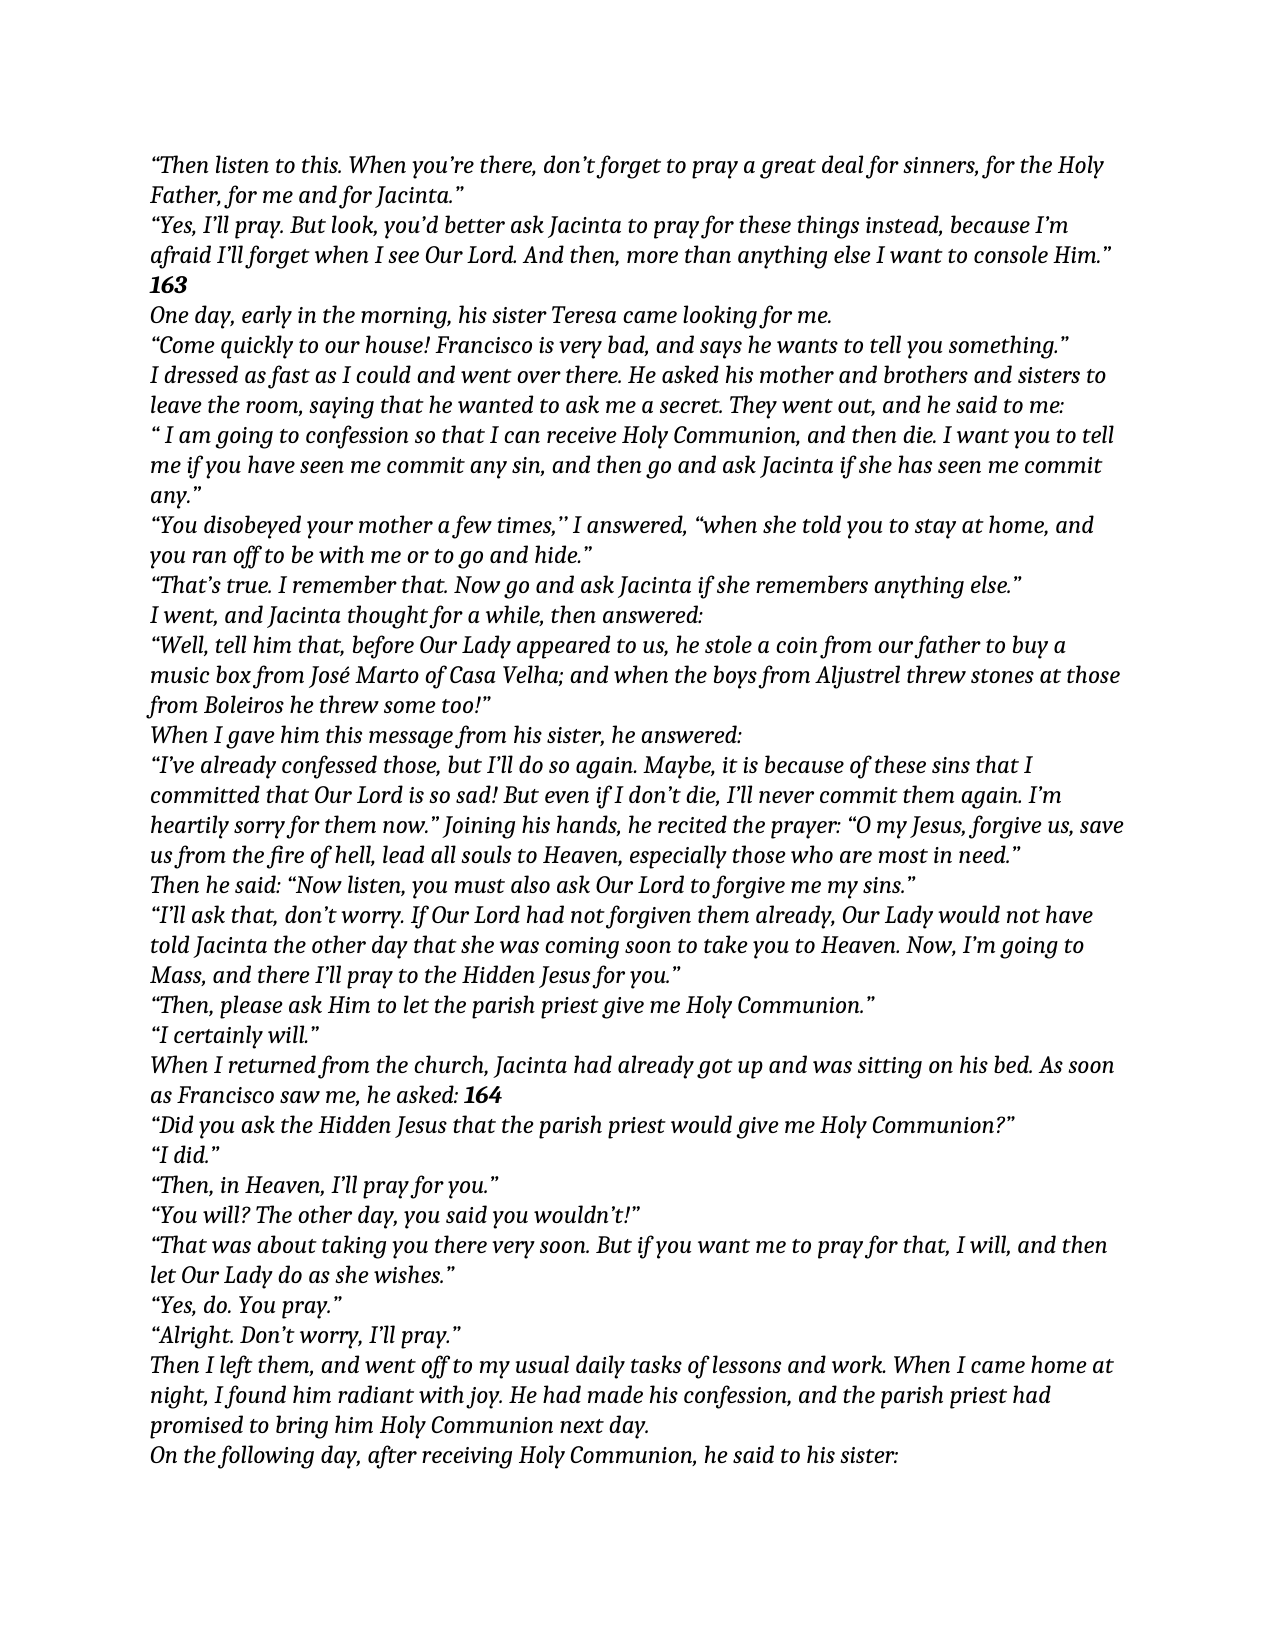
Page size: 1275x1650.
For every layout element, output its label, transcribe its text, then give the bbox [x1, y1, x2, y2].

text One day, early in the morning, his sister Teresa came looking for me. [150, 300, 1125, 330]
text Then he said: “Now listen, you must also ask Our Lord to forgive me my sins.” [150, 870, 1125, 900]
text When I gave him this message from his sister, he answered: [150, 720, 1125, 750]
text “I did.” [150, 1140, 1125, 1170]
text “Then, please ask Him to let the parish priest give me Holy Communion.” [150, 990, 1125, 1020]
text “Then listen to this. When you’re there, don’t forget to pray a great deal for sinners, for the Holy Father, for me and for Jacinta.” [150, 150, 1125, 210]
text “That’s true. I remember that. Now go and ask Jacinta if she remembers anything else.” [150, 570, 1125, 600]
text “You will? The other day, you said you wouldn’t!” [150, 1200, 1125, 1230]
text “Then, in Heaven, I’ll pray for you.” [150, 1170, 1125, 1200]
text “Come quickly to our house! Francisco is very bad, and says he wants to tell you something.” [150, 330, 1125, 360]
text “You disobeyed your mother a few times,’’ I answered, “when she told you to stay at home, and you ran off to be with me or to go and hide.” [150, 510, 1125, 570]
text “Alright. Don’t worry, I’ll pray.” [150, 1320, 1125, 1350]
text “I certainly will.” [150, 1020, 1125, 1050]
text “Yes, do. You pray.” [150, 1290, 1125, 1320]
text When I returned from the church, Jacinta had already got up and was sitting on his bed. As soon as Francisco saw me, he asked: 164 [150, 1050, 1125, 1110]
text “That was about taking you there very soon. But if you want me to pray for that, I will, and then let Our Lady do as she wishes.” [150, 1230, 1125, 1290]
text On the following day, after receiving Holy Communion, he said to his sister: [150, 1440, 1125, 1470]
text Then I left them, and went off to my usual daily tasks of lessons and work. When I came home at night, I found him radiant with joy. He had made his confession, and the parish priest had promised to bring him Holy Communion next day. [150, 1350, 1125, 1440]
text “I’ve already confessed those, but I’ll do so again. Maybe, it is because of these sins that I committed that Our Lord is so sad! But even if I don’t die, I’ll never commit them again. I’m heartily sorry for them now.” Joining his hands, he recited the prayer: “O my Jesus, forgive us, save us from the fire of hell, lead all souls to Heaven, especially those who are most in need.” [150, 750, 1125, 870]
text “I’ll ask that, don’t worry. If Our Lord had not forgiven them already, Our Lady would not have told Jacinta the other day that she was coming soon to take you to Heaven. Now, I’m going to Mass, and there I’ll pray to the Hidden Jesus for you.” [150, 900, 1125, 990]
text 163 [150, 270, 1125, 300]
text “Well, tell him that, before Our Lady appeared to us, he stole a coin from our father to buy a music box from José Marto of Casa Velha; and when the boys from Aljustrel threw stones at those from Boleiros he threw some too!” [150, 630, 1125, 720]
text “Yes, I’ll pray. But look, you’d better ask Jacinta to pray for these things instead, because I’m afraid I’ll forget when I see Our Lord. And then, more than anything else I want to console Him.” [150, 210, 1125, 270]
text I dressed as fast as I could and went over there. He asked his mother and brothers and sisters to leave the room, saying that he wanted to ask me a secret. They went out, and he said to me: [150, 360, 1125, 420]
text “Did you ask the Hidden Jesus that the parish priest would give me Holy Communion?” [150, 1110, 1125, 1140]
text “ I am going to confession so that I can receive Holy Communion, and then die. I want you to tell me if you have seen me commit any sin, and then go and ask Jacinta if she has seen me commit any.” [150, 420, 1125, 510]
text I went, and Jacinta thought for a while, then answered: [150, 600, 1125, 630]
